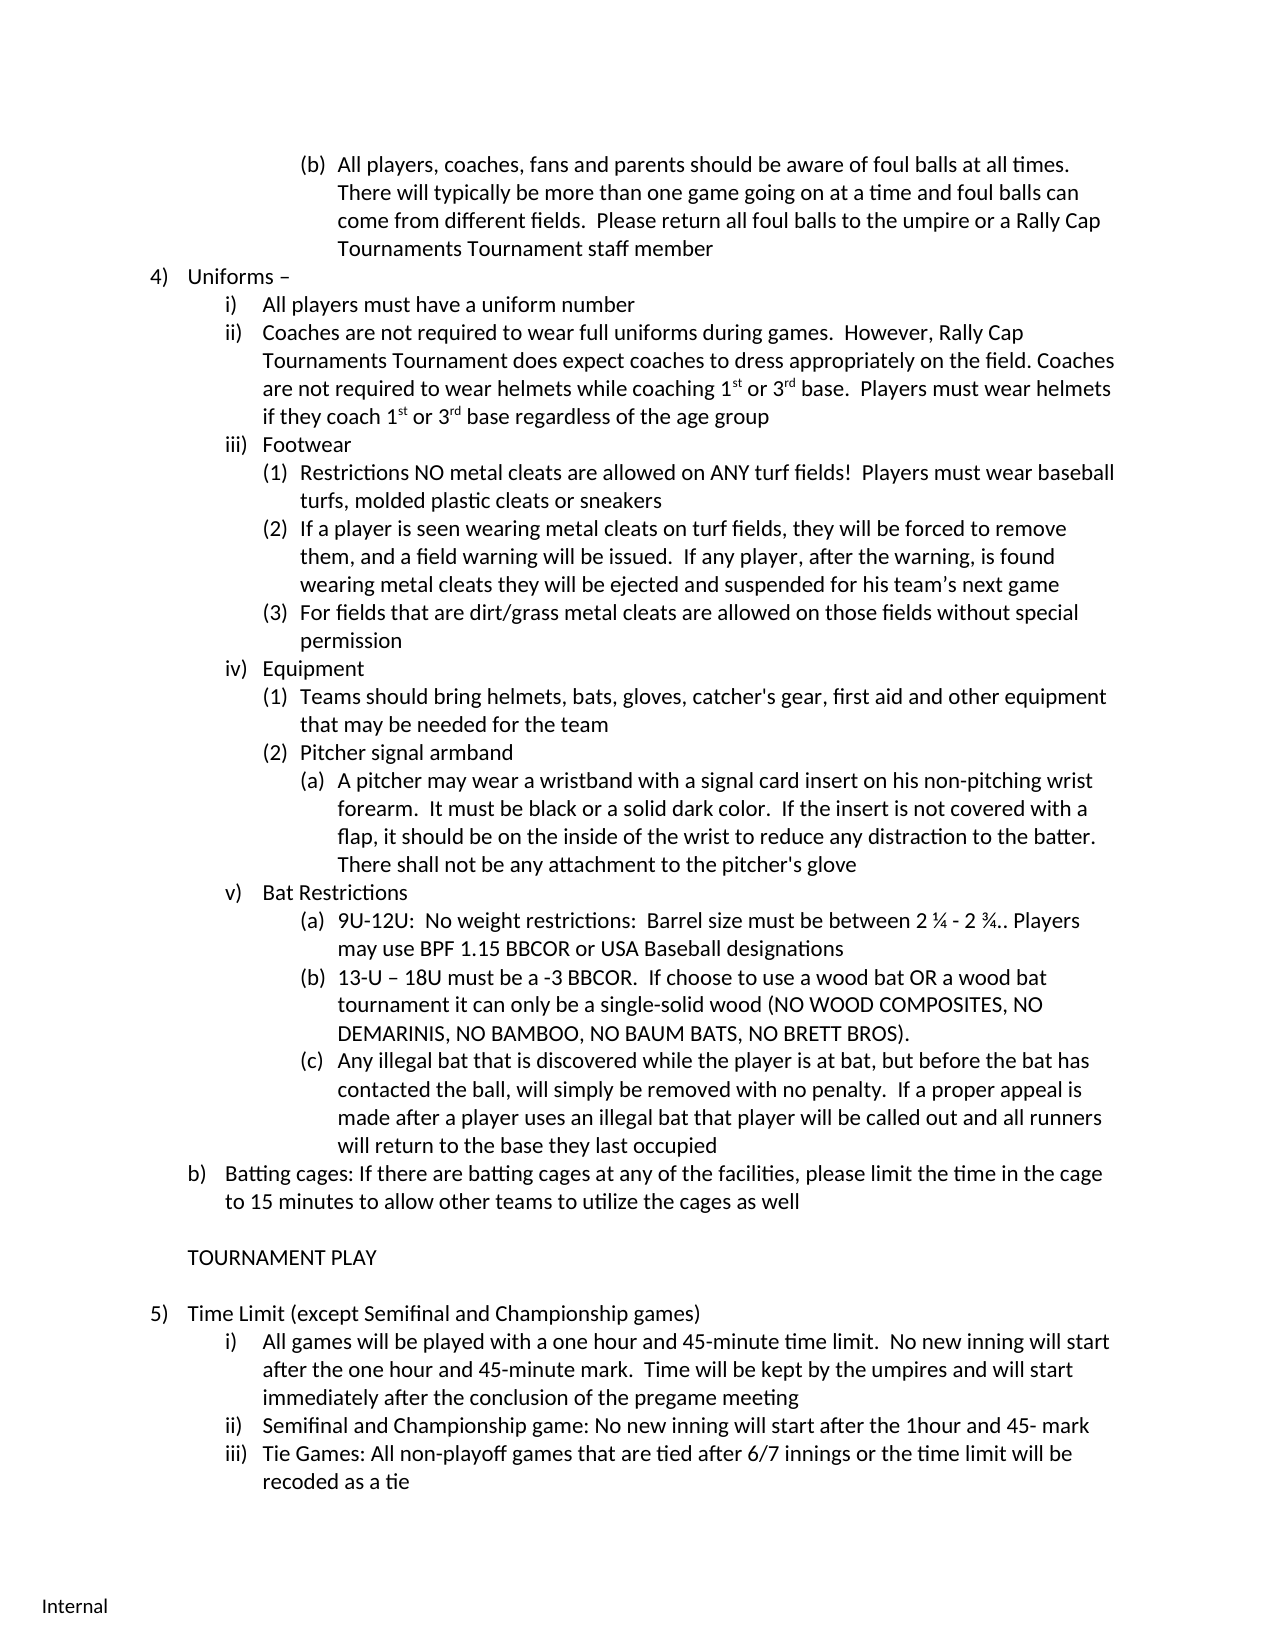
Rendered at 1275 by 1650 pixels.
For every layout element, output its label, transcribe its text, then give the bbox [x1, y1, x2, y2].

list Time Limit (except Semifinal and Championship games) [150, 1299, 1125, 1327]
list All players, coaches, fans and parents should be aware of foul balls at all times. There will typically be more than one game going on at a time and foul balls can come from different fields. Please return all foul balls to the umpire or a Rally Cap Tournaments Tournament staff member [300, 150, 1125, 262]
list Bat Restrictions [225, 878, 1125, 907]
list Tie Games: All non-playoff games that are tied after 6/7 innings or the time limit will be recoded as a tie [225, 1439, 1125, 1495]
list Batting cages: If there are batting cages at any of the facilities, please limit the time in the cage to 15 minutes to allow other teams to utilize the cages as well [187, 1159, 1125, 1215]
list If a player is seen wearing metal cleats on turf fields, they will be forced to remove them, and a field warning will be issued. If any player, after the warning, is found wearing metal cleats they will be ejected and suspended for his team’s next game [262, 514, 1125, 598]
list Coaches are not required to wear full uniforms during games. However, Rally Cap Tournaments Tournament does expect coaches to dress appropriately on the field. Coaches are not required to wear helmets while coaching 1st or 3rd base. Players must wear helmets if they coach 1st or 3rd base regardless of the age group [225, 318, 1125, 430]
list Teams should bring helmets, bats, gloves, catcher's gear, first aid and other equipment that may be needed for the team [262, 682, 1125, 738]
list All games will be played with a one hour and 45-minute time limit. No new inning will start after the one hour and 45-minute mark. Time will be kept by the umpires and will start immediately after the conclusion of the pregame meeting [225, 1327, 1125, 1411]
list Semifinal and Championship game: No new inning will start after the 1hour and 45- mark [225, 1411, 1125, 1439]
list Pitcher signal armband [262, 738, 1125, 766]
list Any illegal bat that is discovered while the player is at bat, but before the bat has contacted the ball, will simply be removed with no penalty. If a proper appeal is made after a player uses an illegal bat that player will be called out and all runners will return to the base they last occupied [300, 1047, 1125, 1159]
list 13-U – 18U must be a -3 BBCOR. If choose to use a wood bat OR a wood bat tournament it can only be a single-solid wood (NO WOOD COMPOSITES, NO DEMARINIS, NO BAMBOO, NO BAUM BATS, NO BRETT BROS). [300, 963, 1125, 1047]
list Restrictions NO metal cleats are allowed on ANY turf fields! Players must wear baseball turfs, molded plastic cleats or sneakers [262, 458, 1125, 514]
list TOURNAMENT PLAY [187, 1243, 1125, 1271]
list A pitcher may wear a wristband with a signal card insert on his non-pitching wrist forearm. It must be black or a solid dark color. If the insert is not covered with a flap, it should be on the inside of the wrist to reduce any distraction to the batter. There shall not be any attachment to the pitcher's glove [300, 766, 1125, 878]
list For fields that are dirt/grass metal cleats are allowed on those fields without special permission [262, 598, 1125, 654]
list Equipment [225, 654, 1125, 682]
list 9U-12U: No weight restrictions: Barrel size must be between 2 ¼ - 2 ¾.. Players may use BPF 1.15 BBCOR or USA Baseball designations [300, 907, 1125, 963]
list Uniforms – [150, 262, 1125, 290]
list All players must have a uniform number [225, 290, 1125, 318]
list Footwear [225, 430, 1125, 458]
